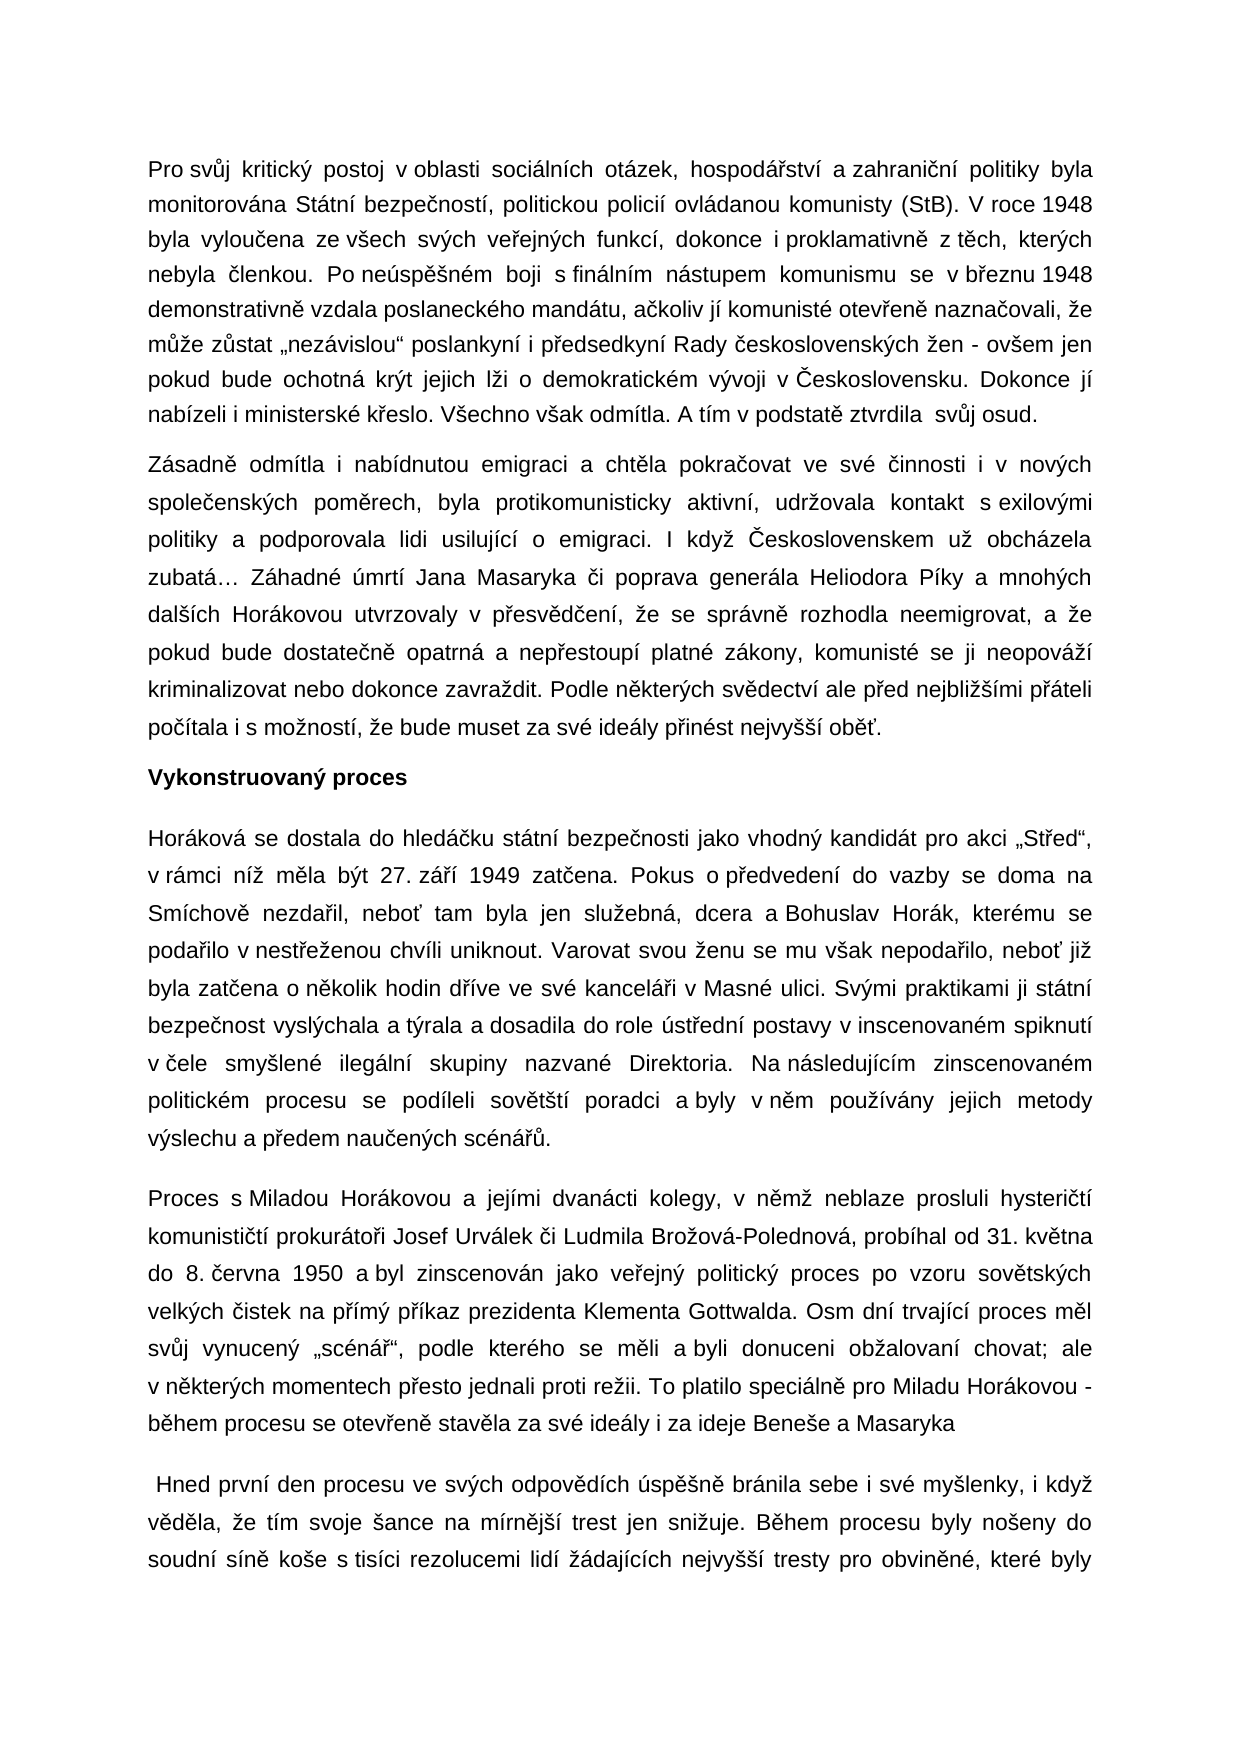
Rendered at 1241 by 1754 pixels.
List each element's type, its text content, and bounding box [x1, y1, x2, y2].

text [148, 1460, 1093, 1573]
text Zásadně odmítla i nabídnutou emigraci a chtěla pokračovat ve své činnosti i v nových společenských poměrech, byla protikomunisticky aktivní, udržovala kontakt s exilovými politiky a podporovala lidi usilující o emigraci. I když Československem už obcházela zubatá… Záhadné úmrtí Jana Masaryka či poprava generála Heliodora Píky a mnohých dalších Horákovou utvrzovaly v přesvědčení, že se správně rozhodla neemigrovat, a že pokud bude dostatečně opatrná a nepřestoupí platné zákony, komunisté se ji neopováží kriminalizovat nebo dokonce zavraždit. Podle některých svědectví ale před nejbližšími přáteli počítala i s možností, že bude muset za své ideály přinést nejvyšší oběť. [148, 440, 1093, 740]
text Pro svůj kritický postoj v oblasti sociálních otázek, hospodářství a zahraniční politiky byla monitorována Státní bezpečností, politickou policií ovládanou komunisty (StB). V roce 1948 byla vyloučena ze všech svých veřejných funkcí, dokonce i proklamativně z těch, kterých nebyla členkou. Po neúspěšném boji s finálním nástupem komunismu se v březnu 1948 demonstrativně vzdala poslaneckého mandátu, ačkoliv jí komunisté otevřeně naznačovali, že může zůstat „nezávislou“ poslankyní i předsedkyní Rady československých žen - ovšem jen pokud bude ochotná krýt jejich lži o demokratickém vývoji v Československu. Dokonce jí nabízeli i ministerské křeslo. Všechno však odmítla. A tím v podstatě ztvrdila svůj osud. [148, 148, 1093, 428]
text Horáková se dostala do hledáčku státní bezpečnosti jako vhodný kandidát pro akci „Střed“, v rámci níž měla být 27. září 1949 zatčena. Pokus o předvedení do vazby se doma na Smíchově nezdařil, neboť tam byla jen služebná, dcera a Bohuslav Horák, kterému se podařilo v nestřeženou chvíli uniknout. Varovat svou ženu se mu však nepodařilo, neboť již byla zatčena o několik hodin dříve ve své kanceláři v Masné ulici. Svými praktikami ji státní bezpečnost vyslýchala a týrala a dosadila do role ústřední postavy v inscenovaném spiknutí v čele smyšlené ilegální skupiny nazvané Direktoria. Na následujícím zinscenovaném politickém procesu se podíleli sovětští poradci a byly v něm používány jejich metody výslechu a předem naučených scénářů. [148, 813, 1093, 1151]
text Proces s Miladou Horákovou a jejími dvanácti kolegy, v němž neblaze prosluli hysteričtí komunističtí prokurátoři Josef Urválek či Ludmila Brožová-Polednová, probíhal od 31. května do 8. června 1950 a byl zinscenován jako veřejný politický proces po vzoru sovětských velkých čistek na přímý příkaz prezidenta Klementa Gottwalda. Osm dní trvající proces měl svůj vynucený „scénář“, podle kterého se měli a byli donuceni obžalovaní chovat; ale v některých momentech přesto jednali proti režii. To platilo speciálně pro Miladu Horákovou - během procesu se otevřeně stavěla za své ideály i za ideje Beneše a Masaryka [148, 1174, 1093, 1437]
subtitle Vykonstruovaný proces [148, 763, 1093, 790]
